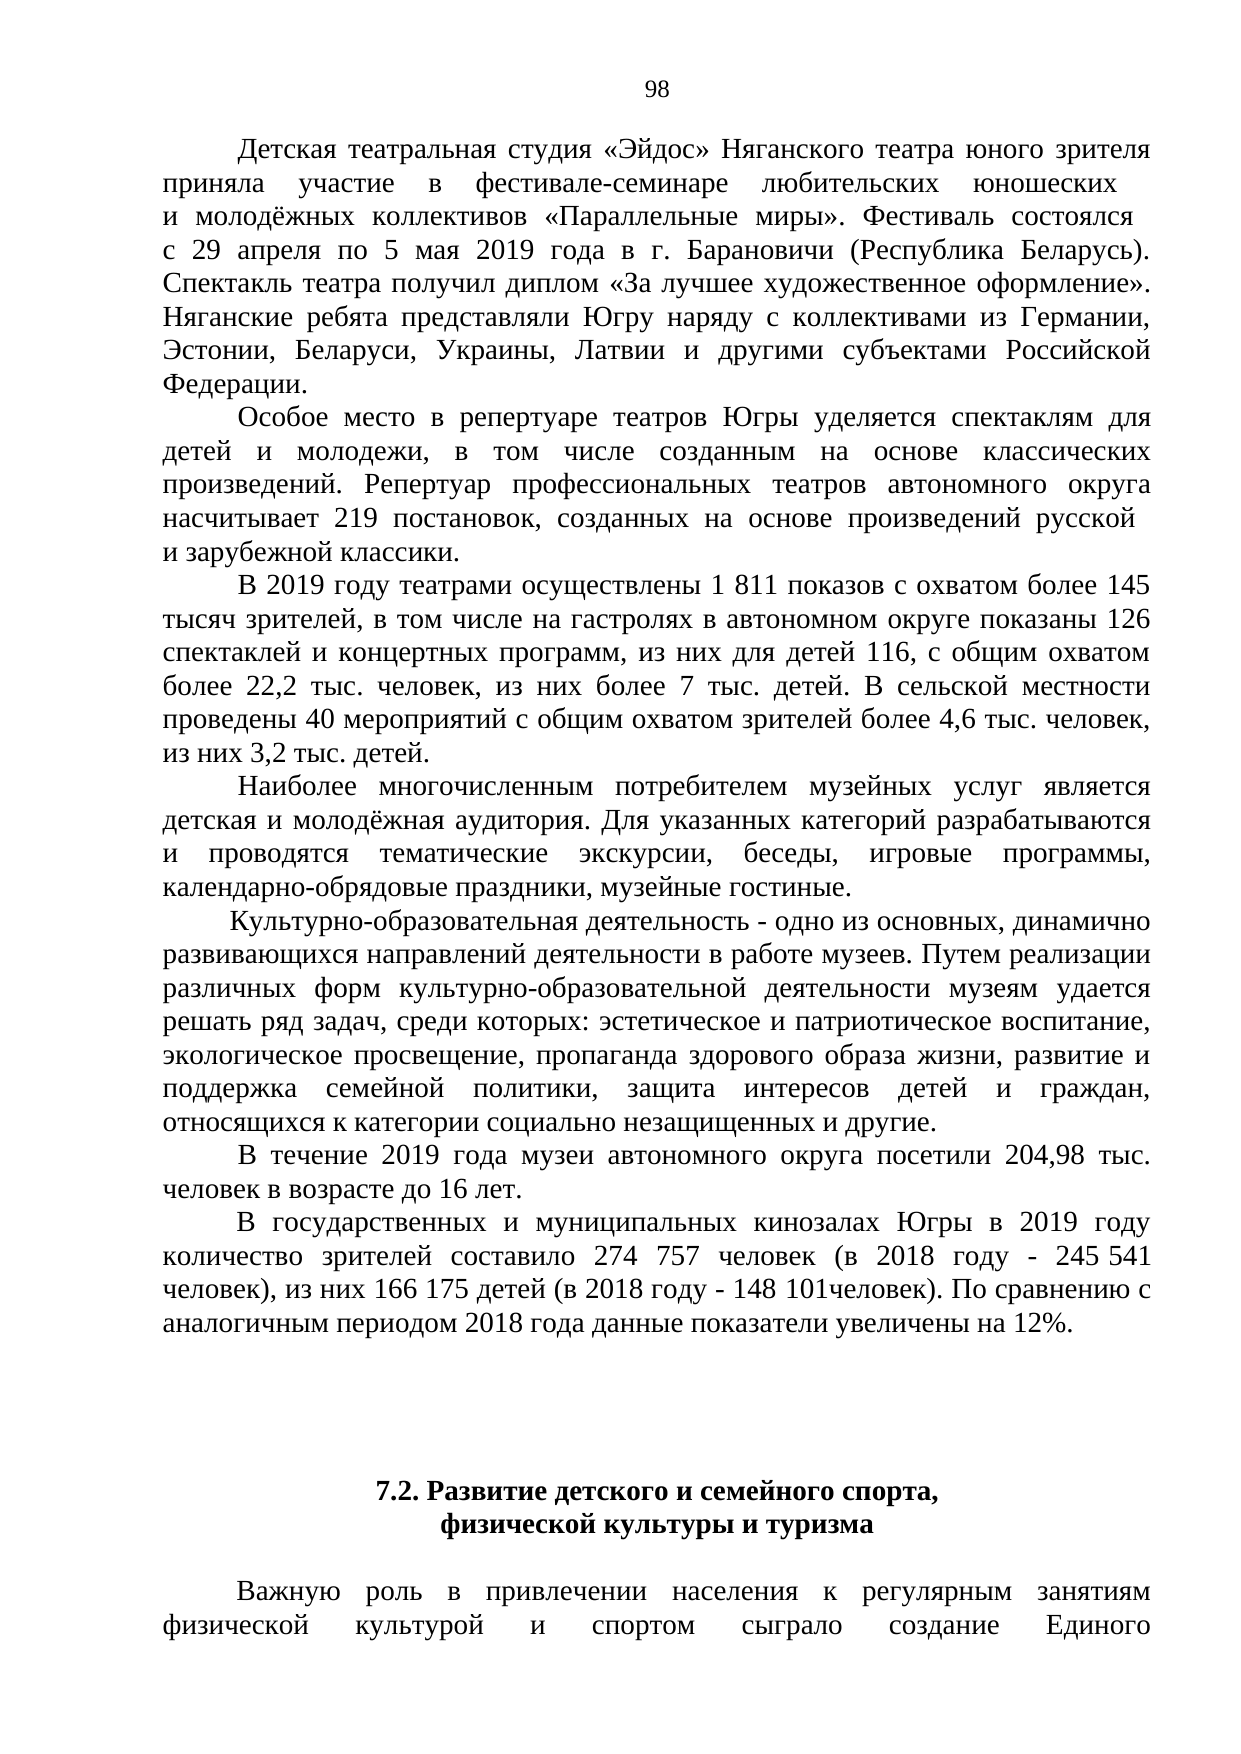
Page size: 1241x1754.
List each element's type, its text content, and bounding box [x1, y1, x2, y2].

text Детская театральная студия «Эйдос» Няганского театра юного зрителя приняла участие в фестивале-семинаре любительских юношеских и молодёжных коллективов «Параллельные миры». Фестиваль состоялся с 29 апреля по 5 мая 2019 года в г. Барановичи (Республика Беларусь). Спектакль театра получил диплом «За лучшее художественное оформление». Няганские ребята представляли Югру наряду с коллективами из Германии, Эстонии, Беларуси, Украины, Латвии и другими субъектами Российской Федерации. [162, 131, 1152, 399]
text В течение 2019 года музеи автономного округа посетили 204,98 тыс. человек в возрасте до 16 лет. [162, 1137, 1152, 1204]
text Особое место в репертуаре театров Югры уделяется спектаклям для детей и молодежи, в том числе созданным на основе классических произведений. Репертуар профессиональных театров автономного округа насчитывает 219 постановок, созданных на основе произведений русской и зарубежной классики. [162, 399, 1152, 567]
text Наиболее многочисленным потребителем музейных услуг является детская и молодёжная аудитория. Для указанных категорий разрабатываются и проводятся тематические экскурсии, беседы, игровые программы, календарно-обрядовые праздники, музейные гостиные. [162, 768, 1152, 903]
text Культурно-образовательная деятельность - одно из основных, динамично развивающихся направлений деятельности в работе музеев. Путем реализации различных форм культурно-образовательной деятельности музеям удается решать ряд задач, среди которых: эстетическое и патриотическое воспитание, экологическое просвещение, пропаганда здорового образа жизни, развитие и поддержка семейной политики, защита интересов детей и граждан, относящихся к категории социально незащищенных и другие. [162, 903, 1152, 1137]
text В 2019 году театрами осуществлены 1 811 показов с охватом более 145 тысяч зрителей, в том числе на гастролях в автономном округе показаны 126 спектаклей и концертных программ, из них для детей 116, с общим охватом более 22,2 тыс. человек, из них более 7 тыс. детей. В сельской местности проведены 40 мероприятий с общим охватом зрителей более 4,6 тыс. человек, из них 3,2 тыс. детей. [162, 567, 1152, 768]
text 7.2. Развитие детского и семейного спорта, [162, 1473, 1152, 1506]
text физической культуры и туризма [162, 1506, 1152, 1540]
text В государственных и муниципальных кинозалах Югры в 2019 году количество зрителей составило 274 757 человек (в 2018 году - 245 541 человек), из них 166 175 детей (в 2018 году - 148 101человек). По сравнению с аналогичным периодом 2018 года данные показатели увеличены на 12%. [162, 1204, 1152, 1339]
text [162, 1573, 1152, 1641]
